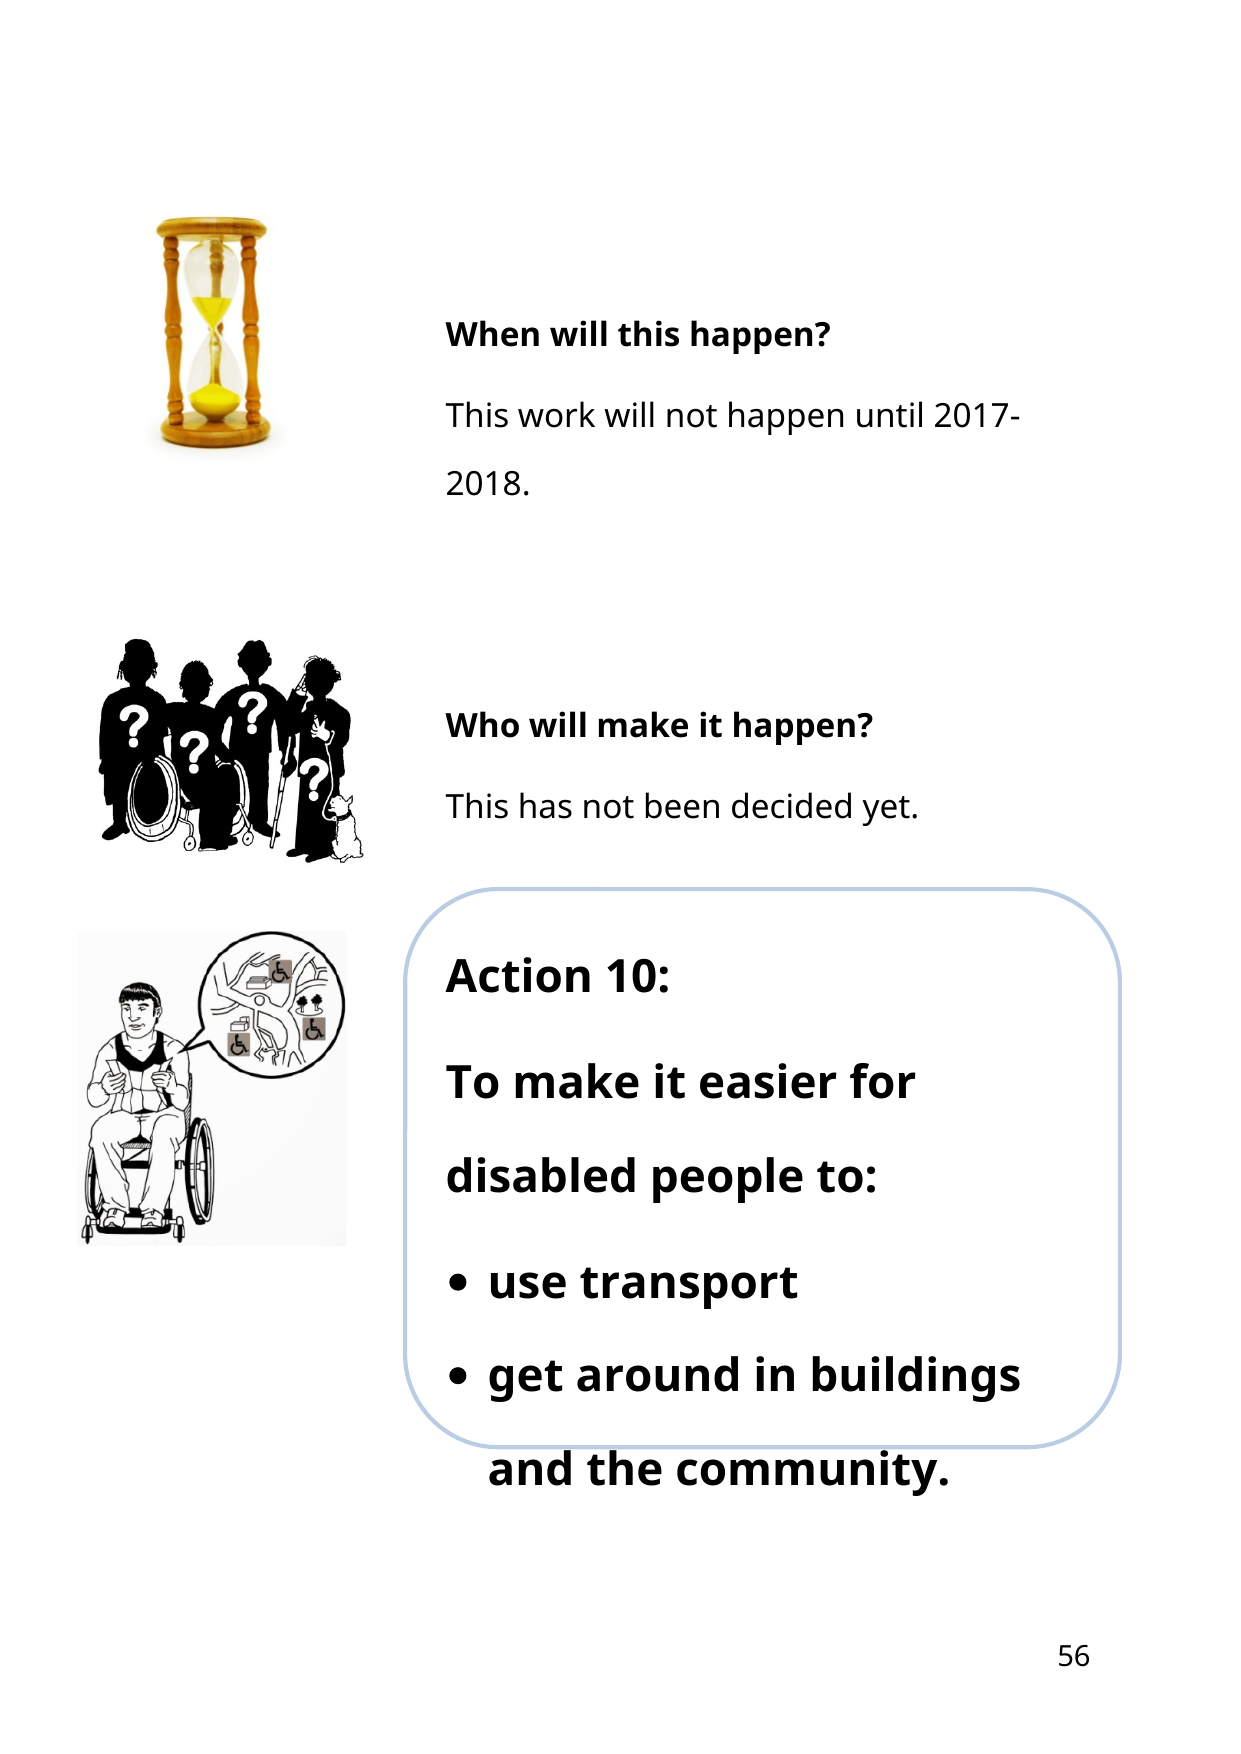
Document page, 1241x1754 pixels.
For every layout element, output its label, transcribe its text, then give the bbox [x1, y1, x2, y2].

picture [77, 931, 347, 1246]
text This work will not happen until 2017-2018. [445, 392, 1090, 505]
list use transport [450, 1249, 1090, 1312]
text When will this happen? [445, 311, 1090, 357]
list get around in buildings and the community. [450, 1343, 1090, 1499]
text Action 10: [445, 944, 1090, 1006]
text This has not been decided yet. [445, 782, 1090, 828]
picture [113, 151, 329, 476]
text Who will make it happen? [445, 702, 1090, 747]
picture [97, 637, 364, 866]
text To make it easier for disabled people to: [445, 1050, 1090, 1206]
